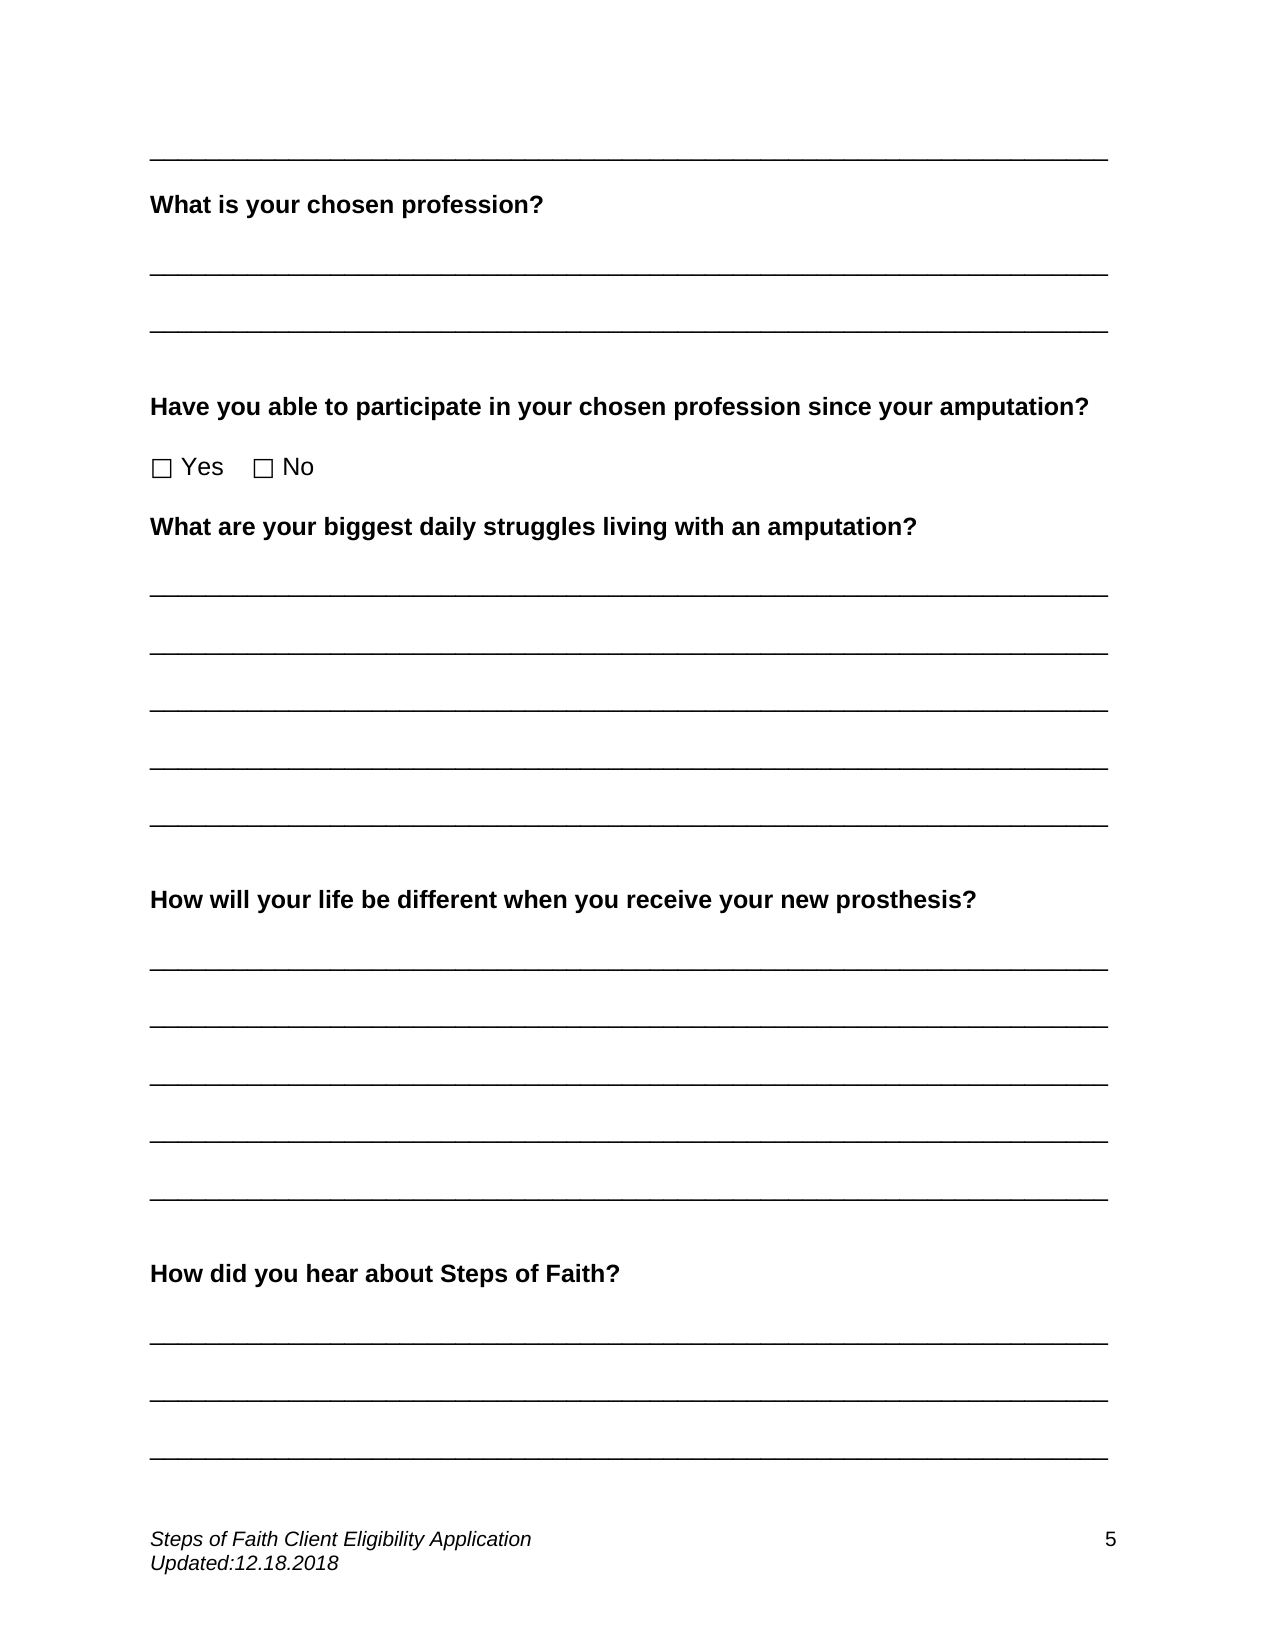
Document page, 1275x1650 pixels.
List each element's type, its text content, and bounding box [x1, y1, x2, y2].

text How did you hear about Steps of Faith? [150, 1259, 1117, 1288]
text _____________________________________________________________________ [150, 627, 1117, 656]
text _____________________________________________________________________ [150, 943, 1117, 972]
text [150, 1317, 1117, 1346]
text _____________________________________________________________________ [150, 799, 1117, 828]
text _____________________________________________________________________ [150, 569, 1117, 598]
text _____________________________________________________________________ [150, 1173, 1117, 1202]
text _____________________________________________________________________ [150, 1001, 1117, 1029]
text □ Yes □ No [275, 449, 1117, 483]
text _____________________________________________________________________ [150, 742, 1117, 771]
text How will your life be different when you receive your new prosthesis? [150, 886, 1117, 914]
text Have you able to participate in your chosen profession since your amputation? [150, 391, 1117, 420]
text □ Yes □ No [174, 449, 251, 483]
text _____________________________________________________________________ [150, 1116, 1117, 1144]
text What are your biggest daily struggles living with an amputation? [150, 512, 1117, 541]
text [150, 133, 1117, 161]
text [150, 1374, 1117, 1403]
text _____________________________________________________________________ [150, 305, 1117, 334]
text _____________________________________________________________________ [150, 1058, 1117, 1087]
text _____________________________________________________________________ [150, 684, 1117, 713]
text What is your chosen profession? [150, 190, 1117, 219]
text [150, 248, 1117, 276]
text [150, 1432, 1117, 1461]
